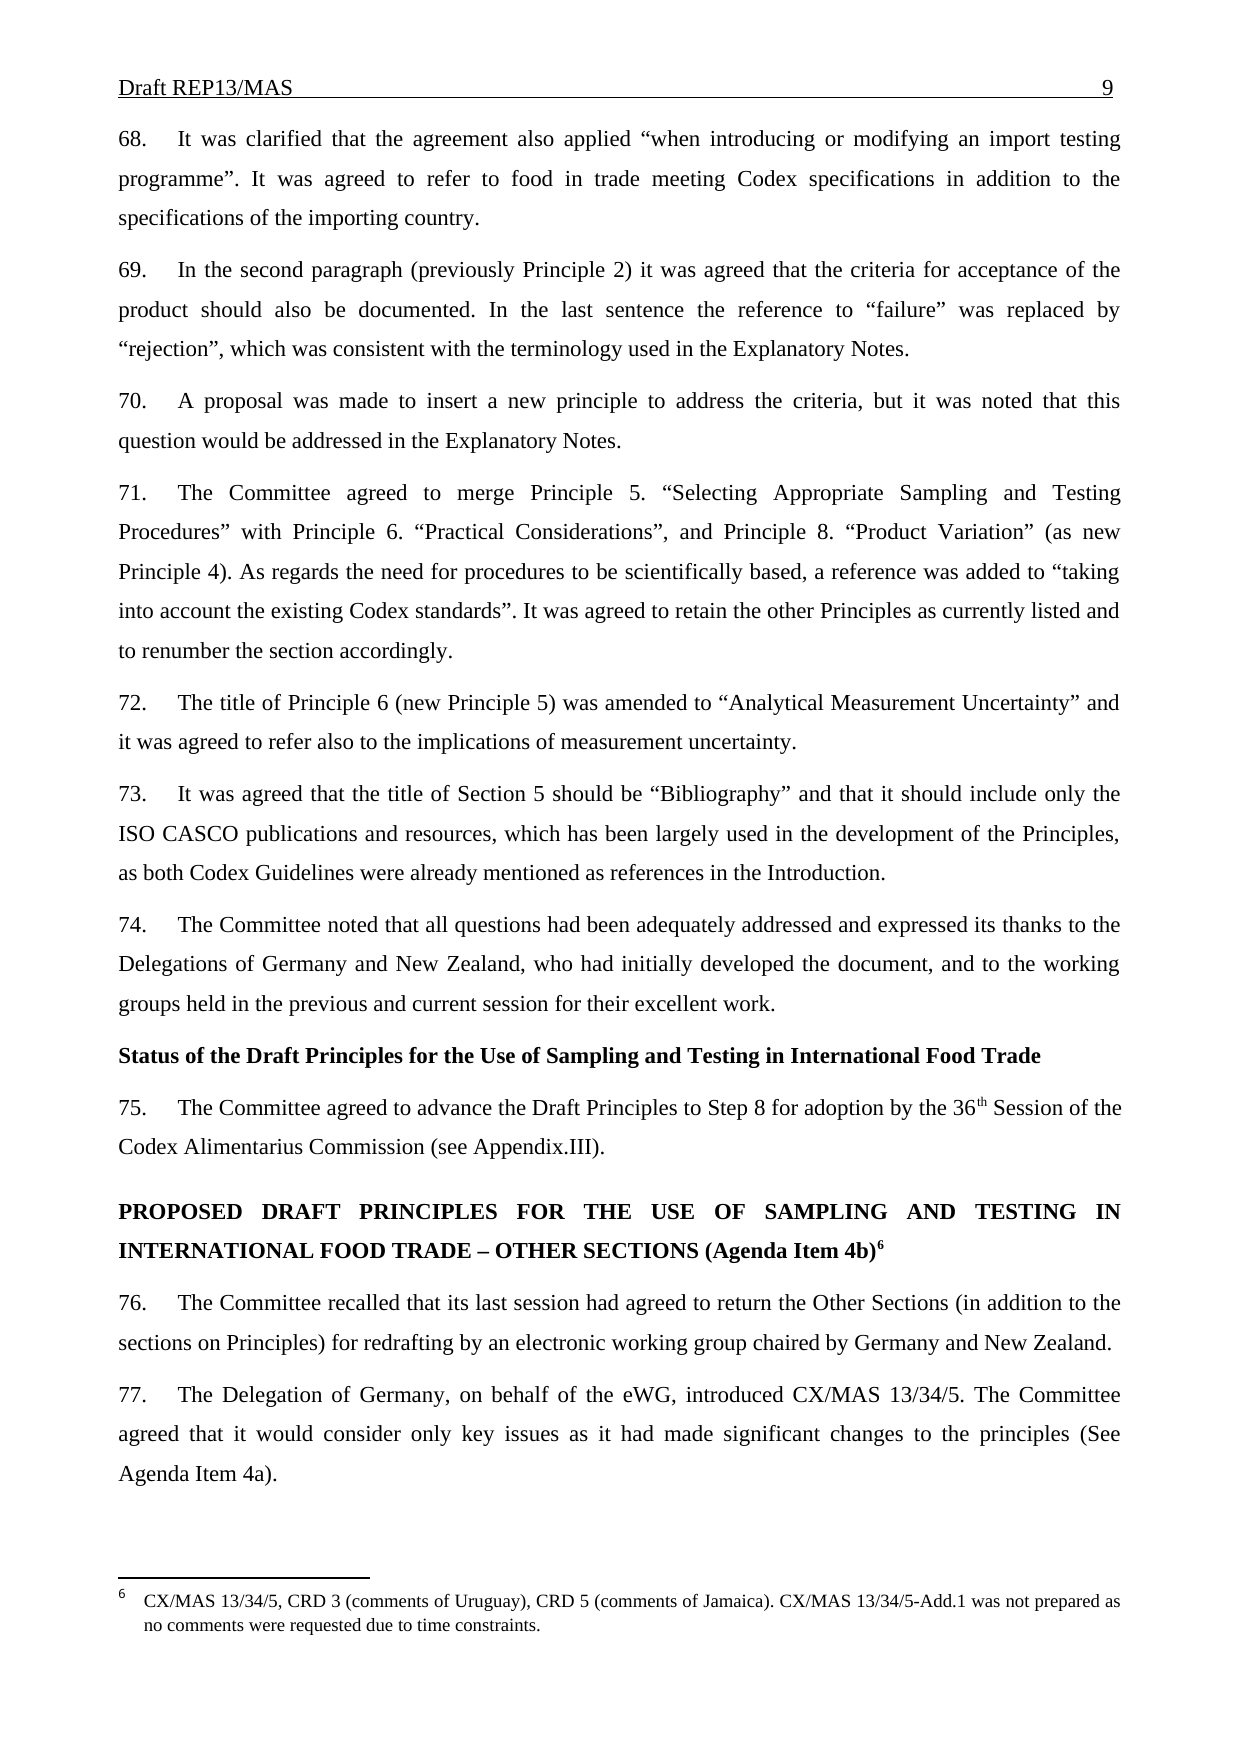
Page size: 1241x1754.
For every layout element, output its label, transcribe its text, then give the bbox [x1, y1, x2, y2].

list A proposal was made to insert a new principle to address the criteria, but it was noted that this question would be addressed in the Explanatory Notes. [118, 387, 1122, 453]
list The Delegation of Germany, on behalf of the eWG, introduced CX/MAS 13/34/5. The Committee agreed that it would consider only key issues as it had made significant changes to the principles (See Agenda Item 4a). [118, 1381, 1122, 1486]
list PROPOSED DRAFT PRINCIPLES FOR THE USE OF SAMPLING AND TESTING IN INTERNATIONAL FOOD TRADE – OTHER SECTIONS (Agenda Item 4b) [118, 1198, 1122, 1264]
list The Committee agreed to advance the Draft Principles to Step 8 for adoption by the 36th Session of the Codex Alimentarius Commission (see Appendix.III). [118, 1094, 1122, 1160]
list The title of Principle 6 (new Principle 5) was amended to “Analytical Measurement Uncertainty” and it was agreed to refer also to the implications of measurement uncertainty. [118, 689, 1122, 754]
list In the second paragraph (previously Principle 2) it was agreed that the criteria for acceptance of the product should also be documented. In the last sentence the reference to “failure” was replaced by “rejection”, which was consistent with the terminology used in the Explanatory Notes. [118, 256, 1122, 362]
list The Committee recalled that its last session had agreed to return the Other Sections (in addition to the sections on Principles) for redrafting by an electronic working group chaired by Germany and New Zealand. [118, 1289, 1122, 1355]
list It was agreed that the title of Section 5 should be “Bibliography” and that it should include only the ISO CASCO publications and resources, which has been largely used in the development of the Principles, as both Codex Guidelines were already mentioned as references in the Introduction. [118, 780, 1122, 885]
list It was clarified that the agreement also applied “when introducing or modifying an import testing programme”. It was agreed to refer to food in trade meeting Codex specifications in addition to the specifications of the importing country. [118, 125, 1122, 231]
list Status of the Draft Principles for the Use of Sampling and Testing in International Food Trade [118, 1042, 1122, 1068]
list The Committee noted that all questions had been adequately addressed and expressed its thanks to the Delegations of Germany and New Zealand, who had initially developed the document, and to the working groups held in the previous and current session for their excellent work. [118, 911, 1122, 1016]
list The Committee agreed to merge Principle 5. “Selecting Appropriate Sampling and Testing Procedures” with Principle 6. “Practical Considerations”, and Principle 8. “Product Variation” (as new Principle 4). As regards the need for procedures to be scientifically based, a reference was added to “taking into account the existing Codex standards”. It was agreed to retain the other Principles as currently listed and to renumber the section accordingly. [118, 479, 1122, 663]
